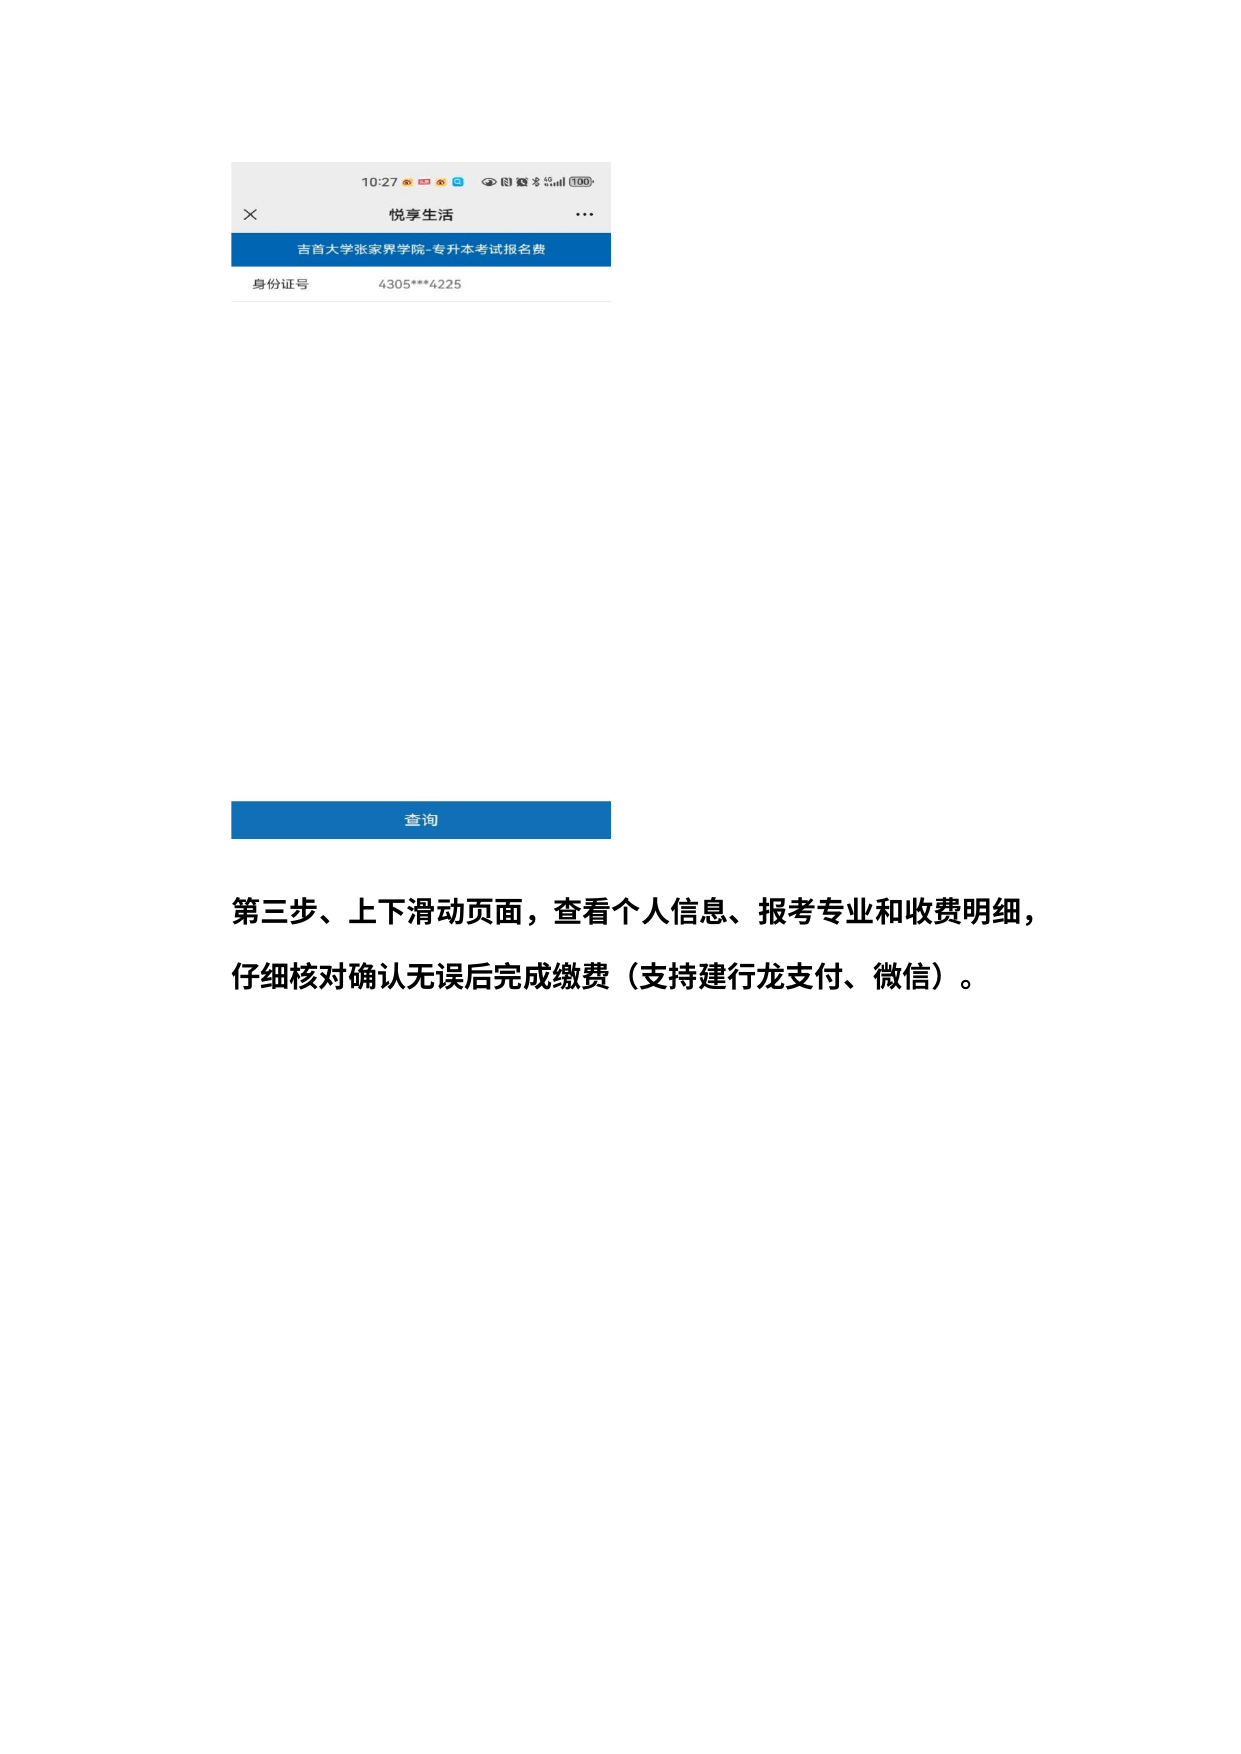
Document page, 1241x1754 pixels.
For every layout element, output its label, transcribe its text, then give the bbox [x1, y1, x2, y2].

list 第三步、上下滑动页面，查看个人信息、报考专业和收费明细，仔细核对确认无误后完成缴费（支持建行龙支付、微信）。 [231, 877, 1053, 1007]
picture [231, 162, 611, 839]
